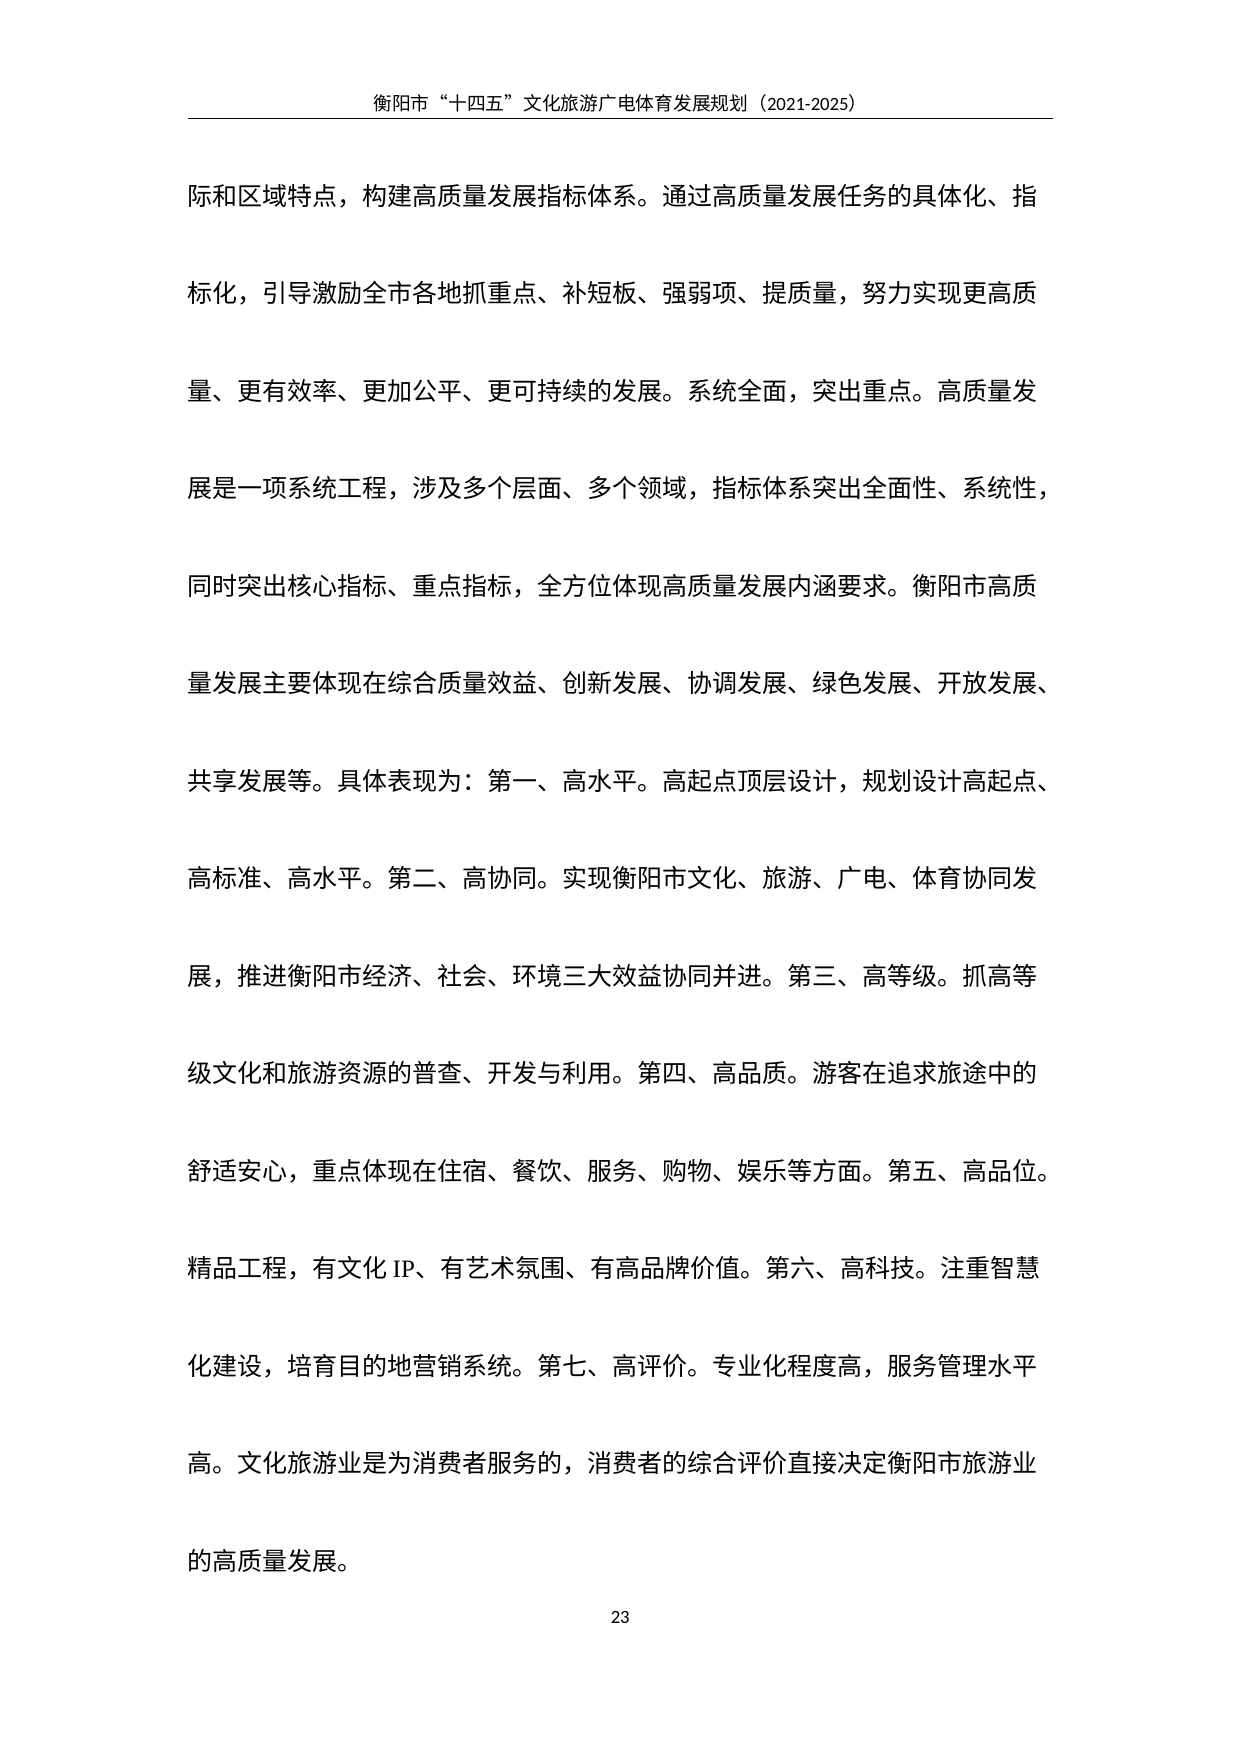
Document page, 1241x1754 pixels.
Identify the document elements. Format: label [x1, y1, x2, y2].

text [187, 162, 1053, 1592]
